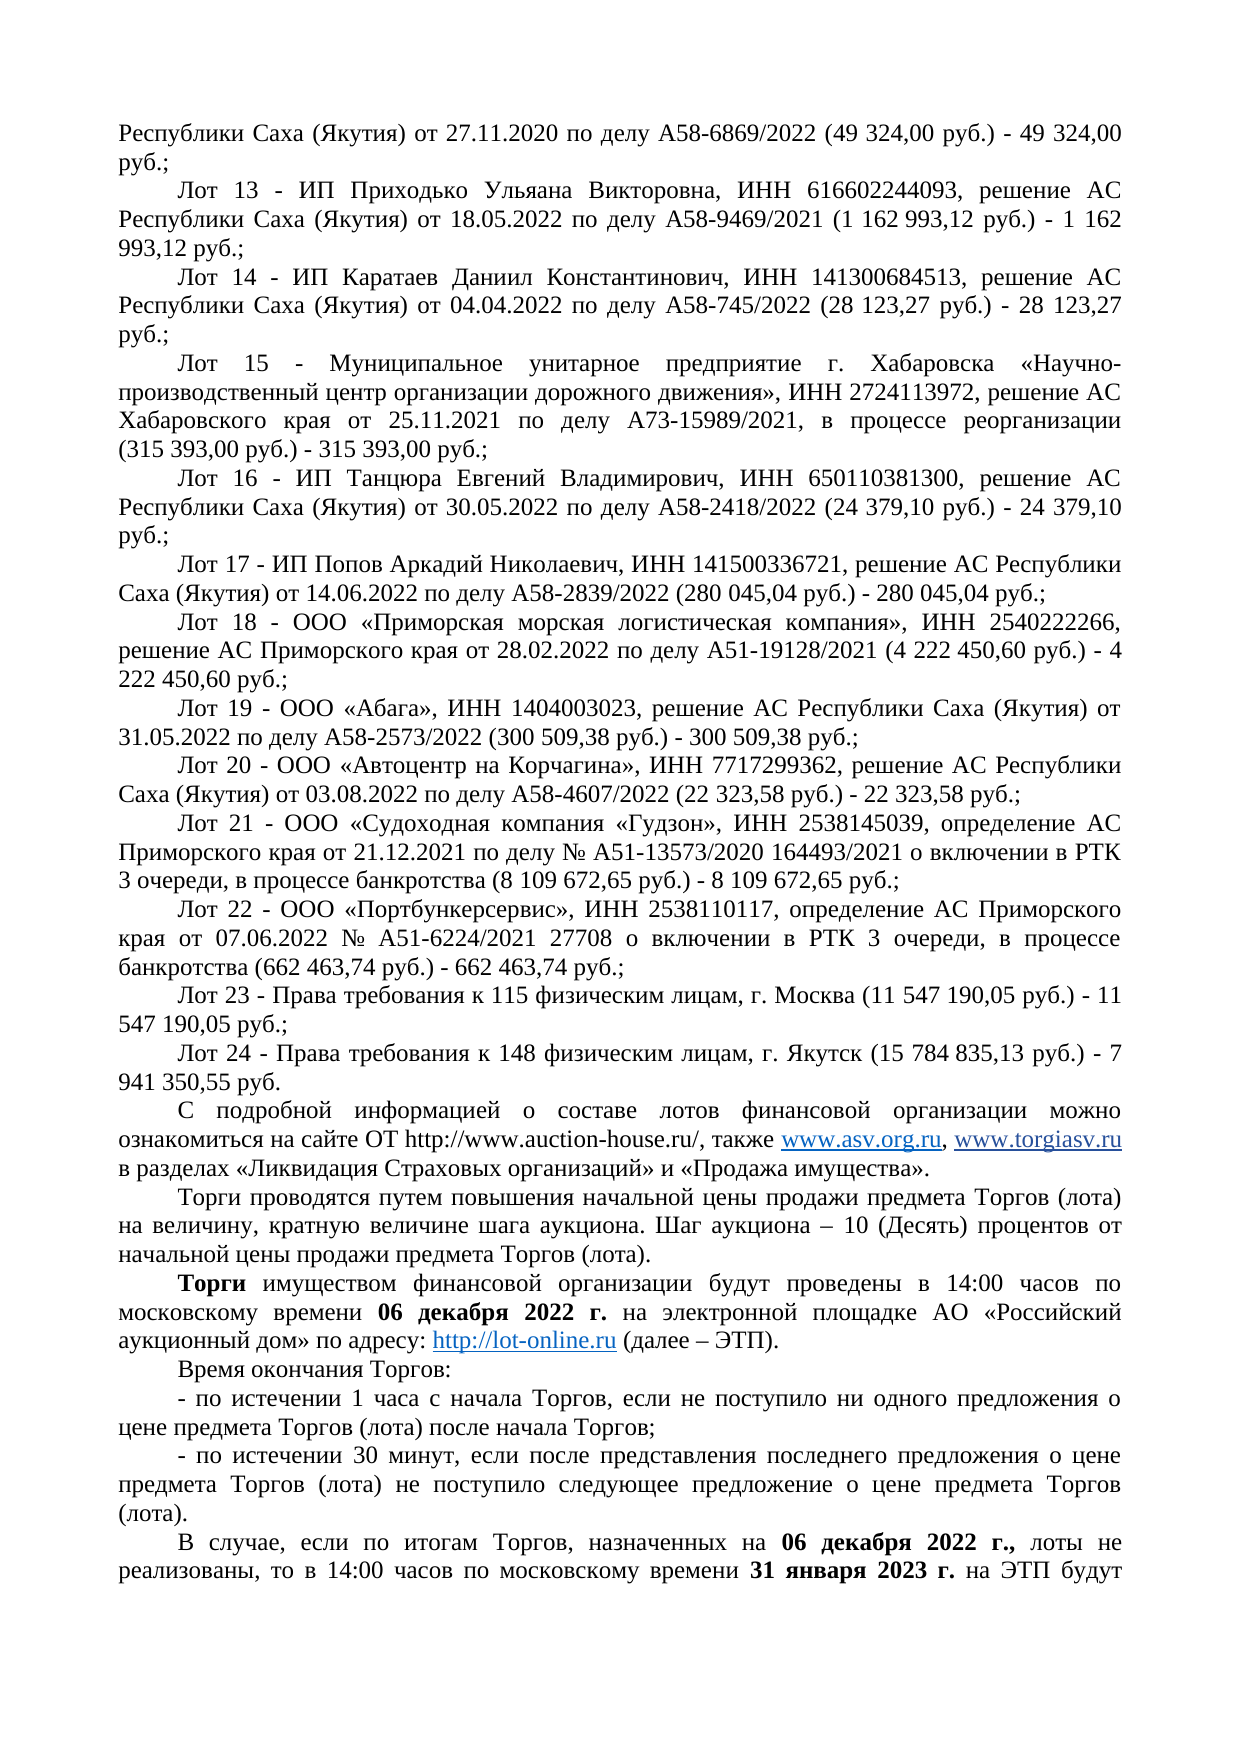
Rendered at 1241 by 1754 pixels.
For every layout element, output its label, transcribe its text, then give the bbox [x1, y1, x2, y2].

text Лот 24 - Права требования к 148 физическим лицам, г. Якутск (15 784 835,13 руб.) - 7 941 350,55 руб. [118, 1038, 1122, 1096]
text Торги проводятся путем повышения начальной цены продажи предмета Торгов (лота) на величину, кратную величине шага аукциона. Шаг аукциона – 10 (Десять) процентов от начальной цены продажи предмета Торгов (лота). [118, 1182, 1122, 1268]
text Лот 16 - ИП Танцюра Евгений Владимирович, ИНН 650110381300, решение АС Республики Саха (Якутия) от 30.05.2022 по делу А58-2418/2022 (24 379,10 руб.) - 24 379,10 руб.; [118, 463, 1122, 549]
text Лот 13 - ИП Приходько Ульяана Викторовна, ИНН 616602244093, решение АС Республики Саха (Якутия) от 18.05.2022 по делу А58-9469/2021 (1 162 993,12 руб.) - 1 162 993,12 руб.; [118, 176, 1122, 262]
text Лот 21 - ООО «Судоходная компания «Гудзон», ИНН 2538145039, определение АС Приморского края от 21.12.2021 по делу № А51-13573/2020 164493/2021 о включении в РТК 3 очереди, в процессе банкротства (8 109 672,65 руб.) - 8 109 672,65 руб.; [118, 808, 1122, 894]
text - по истечении 1 часа с начала Торгов, если не поступило ни одного предложения о цене предмета Торгов (лота) после начала Торгов; [118, 1383, 1122, 1441]
text Время окончания Торгов: [118, 1354, 1122, 1383]
text Лот 15 - Муниципальное унитарное предприятие г. Хабаровска «Научно-производственный центр организации дорожного движения», ИНН 2724113972, решение АС Хабаровского края от 25.11.2021 по делу А73-15989/2021, в процессе реорганизации (315 393,00 руб.) - 315 393,00 руб.; [118, 348, 1122, 463]
text С подробной информацией о составе лотов финансовой организации можно ознакомиться на сайте ОТ http://www.auction-house.ru/, также www.asv.org.ru, www.torgiasv.ru в разделах «Ликвидация Страховых организаций» и «Продажа имущества». [118, 1096, 1122, 1182]
text Лот 19 - ООО «Абага», ИНН 1404003023, решение АС Республики Саха (Якутия) от 31.05.2022 по делу А58-2573/2022 (300 509,38 руб.) - 300 509,38 руб.; [118, 693, 1122, 751]
text - по истечении 30 минут, если после представления последнего предложения о цене предмета Торгов (лота) не поступило следующее предложение о цене предмета Торгов (лота). [118, 1441, 1122, 1527]
text Лот 18 - ООО «Приморская морская логистическая компания», ИНН 2540222266, решение АС Приморского края от 28.02.2022 по делу А51-19128/2021 (4 222 450,60 руб.) - 4 222 450,60 руб.; [118, 607, 1122, 693]
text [118, 1527, 1122, 1584]
text Лот 22 - ООО «Портбункерсервис», ИНН 2538110117, определение АС Приморского края от 07.06.2022 № А51-6224/2021 27708 о включении в РТК 3 очереди, в процессе банкротства (662 463,74 руб.) - 662 463,74 руб.; [118, 894, 1122, 981]
text Лот 17 - ИП Попов Аркадий Николаевич, ИНН 141500336721, решение АС Республики Саха (Якутия) от 14.06.2022 по делу А58-2839/2022 (280 045,04 руб.) - 280 045,04 руб.; [118, 549, 1122, 607]
text Лот 23 - Права требования к 115 физическим лицам, г. Москва (11 547 190,05 руб.) - 11 547 190,05 руб.; [118, 981, 1122, 1038]
text Лот 14 - ИП Каратаев Даниил Константинович, ИНН 141300684513, решение АС Республики Саха (Якутия) от 04.04.2022 по делу А58-745/2022 (28 123,27 руб.) - 28 123,27 руб.; [118, 262, 1122, 348]
text Лот 20 - ООО «Автоцентр на Корчагина», ИНН 7717299362, решение АС Республики Саха (Якутия) от 03.08.2022 по делу А58-4607/2022 (22 323,58 руб.) - 22 323,58 руб.; [118, 751, 1122, 808]
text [118, 118, 1122, 176]
text Торги имуществом финансовой организации будут проведены в 14:00 часов по московскому времени 06 декабря 2022 г. на электронной площадке АО «Российский аукционный дом» по адресу: http://lot-online.ru (далее – ЭТП). [118, 1268, 1122, 1354]
